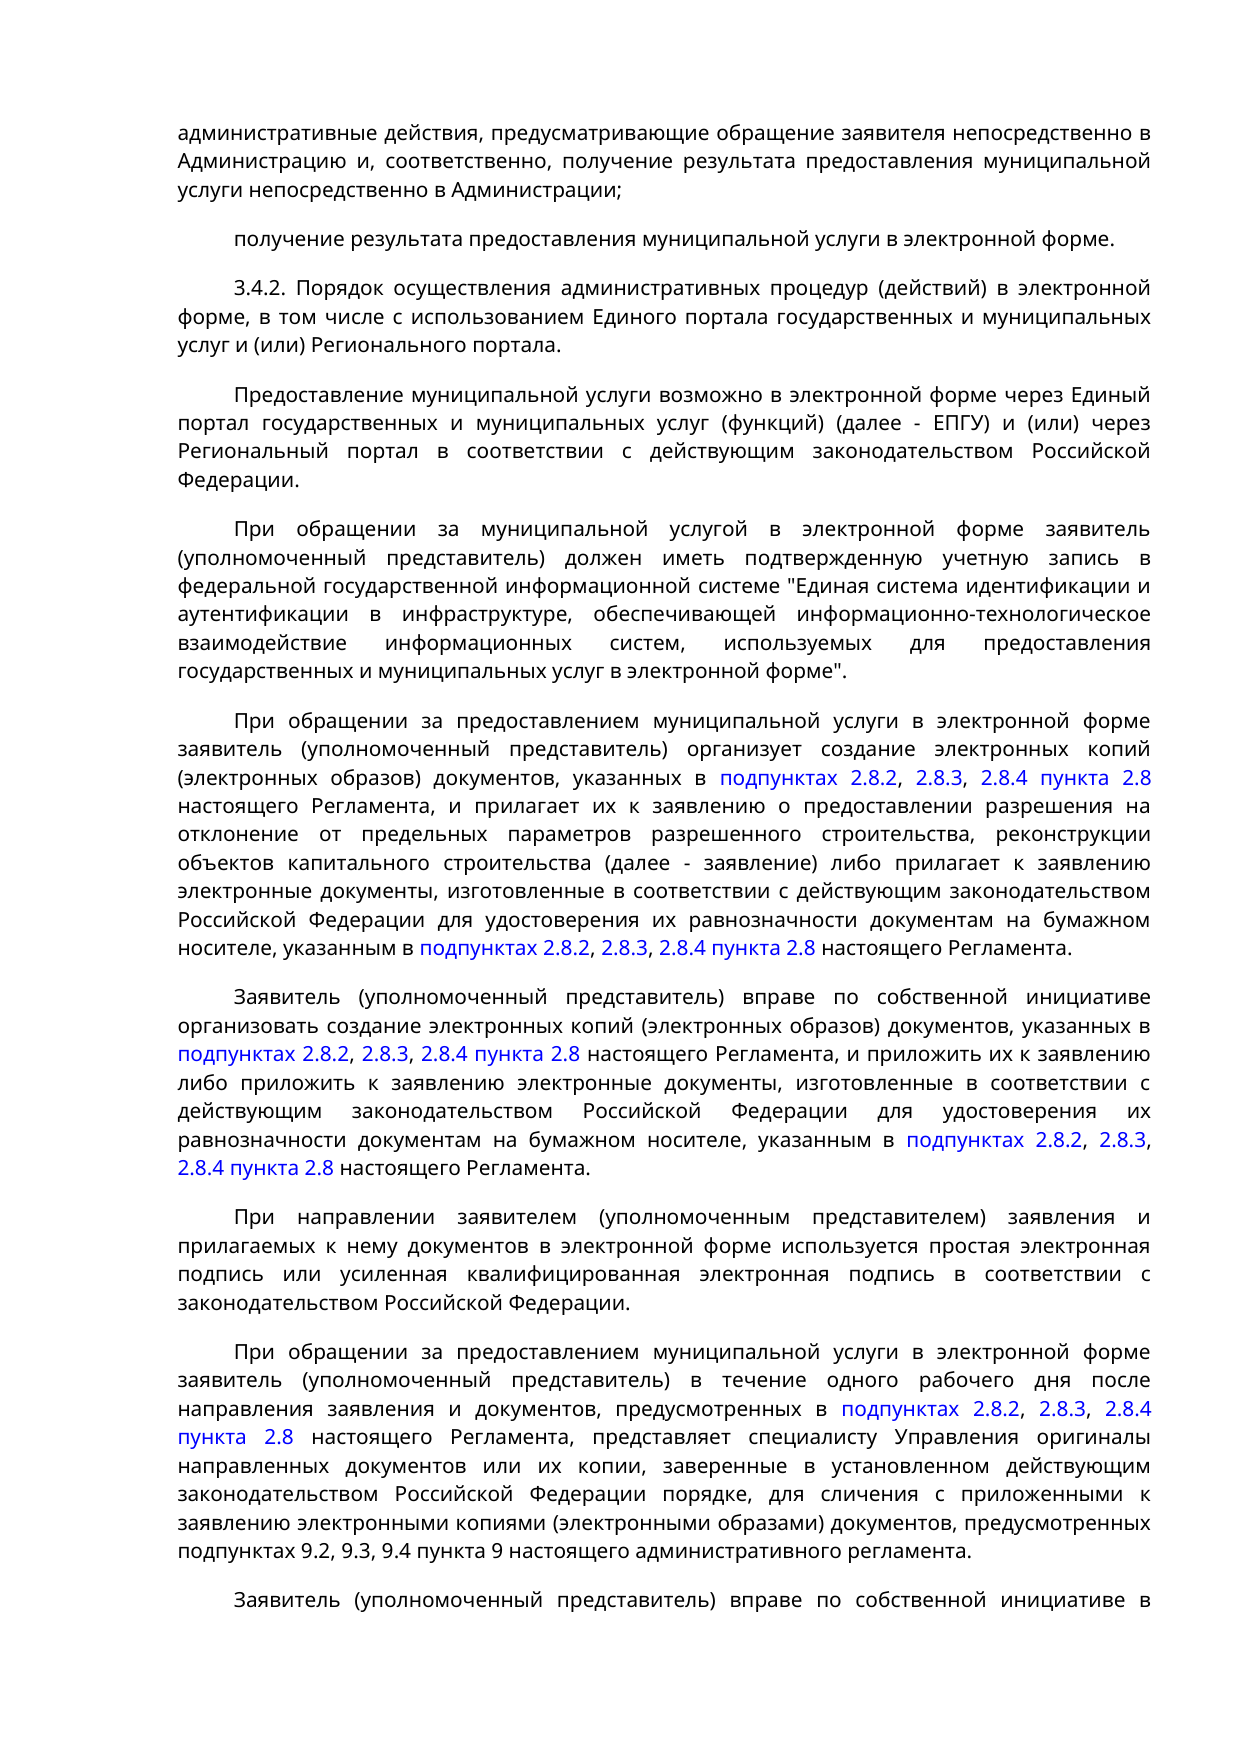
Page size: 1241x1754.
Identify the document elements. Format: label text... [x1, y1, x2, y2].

text При обращении за муниципальной услугой в электронной форме заявитель (уполномоченный представитель) должен иметь подтвержденную учетную запись в федеральной государственной информационной системе "Единая система идентификации и аутентификации в инфраструктуре, обеспечивающей информационно-технологическое взаимодействие информационных систем, используемых для предоставления государственных и муниципальных услуг в электронной форме". [177, 514, 1152, 685]
text 3.4.2. Порядок осуществления административных процедур (действий) в электронной форме, в том числе с использованием Единого портала государственных и муниципальных услуг и (или) Регионального портала. [177, 273, 1152, 359]
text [177, 1585, 1152, 1614]
text Заявитель (уполномоченный представитель) вправе по собственной инициативе организовать создание электронных копий (электронных образов) документов, указанных в подпунктах 2.8.2, 2.8.3, 2.8.4 пункта 2.8 настоящего Регламента, и приложить их к заявлению либо приложить к заявлению электронные документы, изготовленные в соответствии с действующим законодательством Российской Федерации для удостоверения их равнозначности документам на бумажном носителе, указанным в подпунктах 2.8.2, 2.8.3, 2.8.4 пункта 2.8 настоящего Регламента. [177, 982, 1152, 1182]
text получение результата предоставления муниципальной услуги в электронной форме. [177, 224, 1152, 253]
text При направлении заявителем (уполномоченным представителем) заявления и прилагаемых к нему документов в электронной форме используется простая электронная подпись или усиленная квалифицированная электронная подпись в соответствии с законодательством Российской Федерации. [177, 1202, 1152, 1316]
text При обращении за предоставлением муниципальной услуги в электронной форме заявитель (уполномоченный представитель) организует создание электронных копий (электронных образов) документов, указанных в подпунктах 2.8.2, 2.8.3, 2.8.4 пункта 2.8 настоящего Регламента, и прилагает их к заявлению о предоставлении разрешения на отклонение от предельных параметров разрешенного строительства, реконструкции объектов капитального строительства (далее - заявление) либо прилагает к заявлению электронные документы, изготовленные в соответствии с действующим законодательством Российской Федерации для удостоверения их равнозначности документам на бумажном носителе, указанным в подпунктах 2.8.2, 2.8.3, 2.8.4 пункта 2.8 настоящего Регламента. [177, 706, 1152, 962]
text Предоставление муниципальной услуги возможно в электронной форме через Единый портал государственных и муниципальных услуг (функций) (далее - ЕПГУ) и (или) через Региональный портал в соответствии с действующим законодательством Российской Федерации. [177, 380, 1152, 493]
text При обращении за предоставлением муниципальной услуги в электронной форме заявитель (уполномоченный представитель) в течение одного рабочего дня после направления заявления и документов, предусмотренных в подпунктах 2.8.2, 2.8.3, 2.8.4 пункта 2.8 настоящего Регламента, представляет специалисту Управления оригиналы направленных документов или их копии, заверенные в установленном действующим законодательством Российской Федерации порядке, для сличения с приложенными к заявлению электронными копиями (электронными образами) документов, предусмотренных подпунктах 9.2, 9.3, 9.4 пункта 9 настоящего административного регламента. [177, 1337, 1152, 1564]
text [177, 118, 1152, 203]
